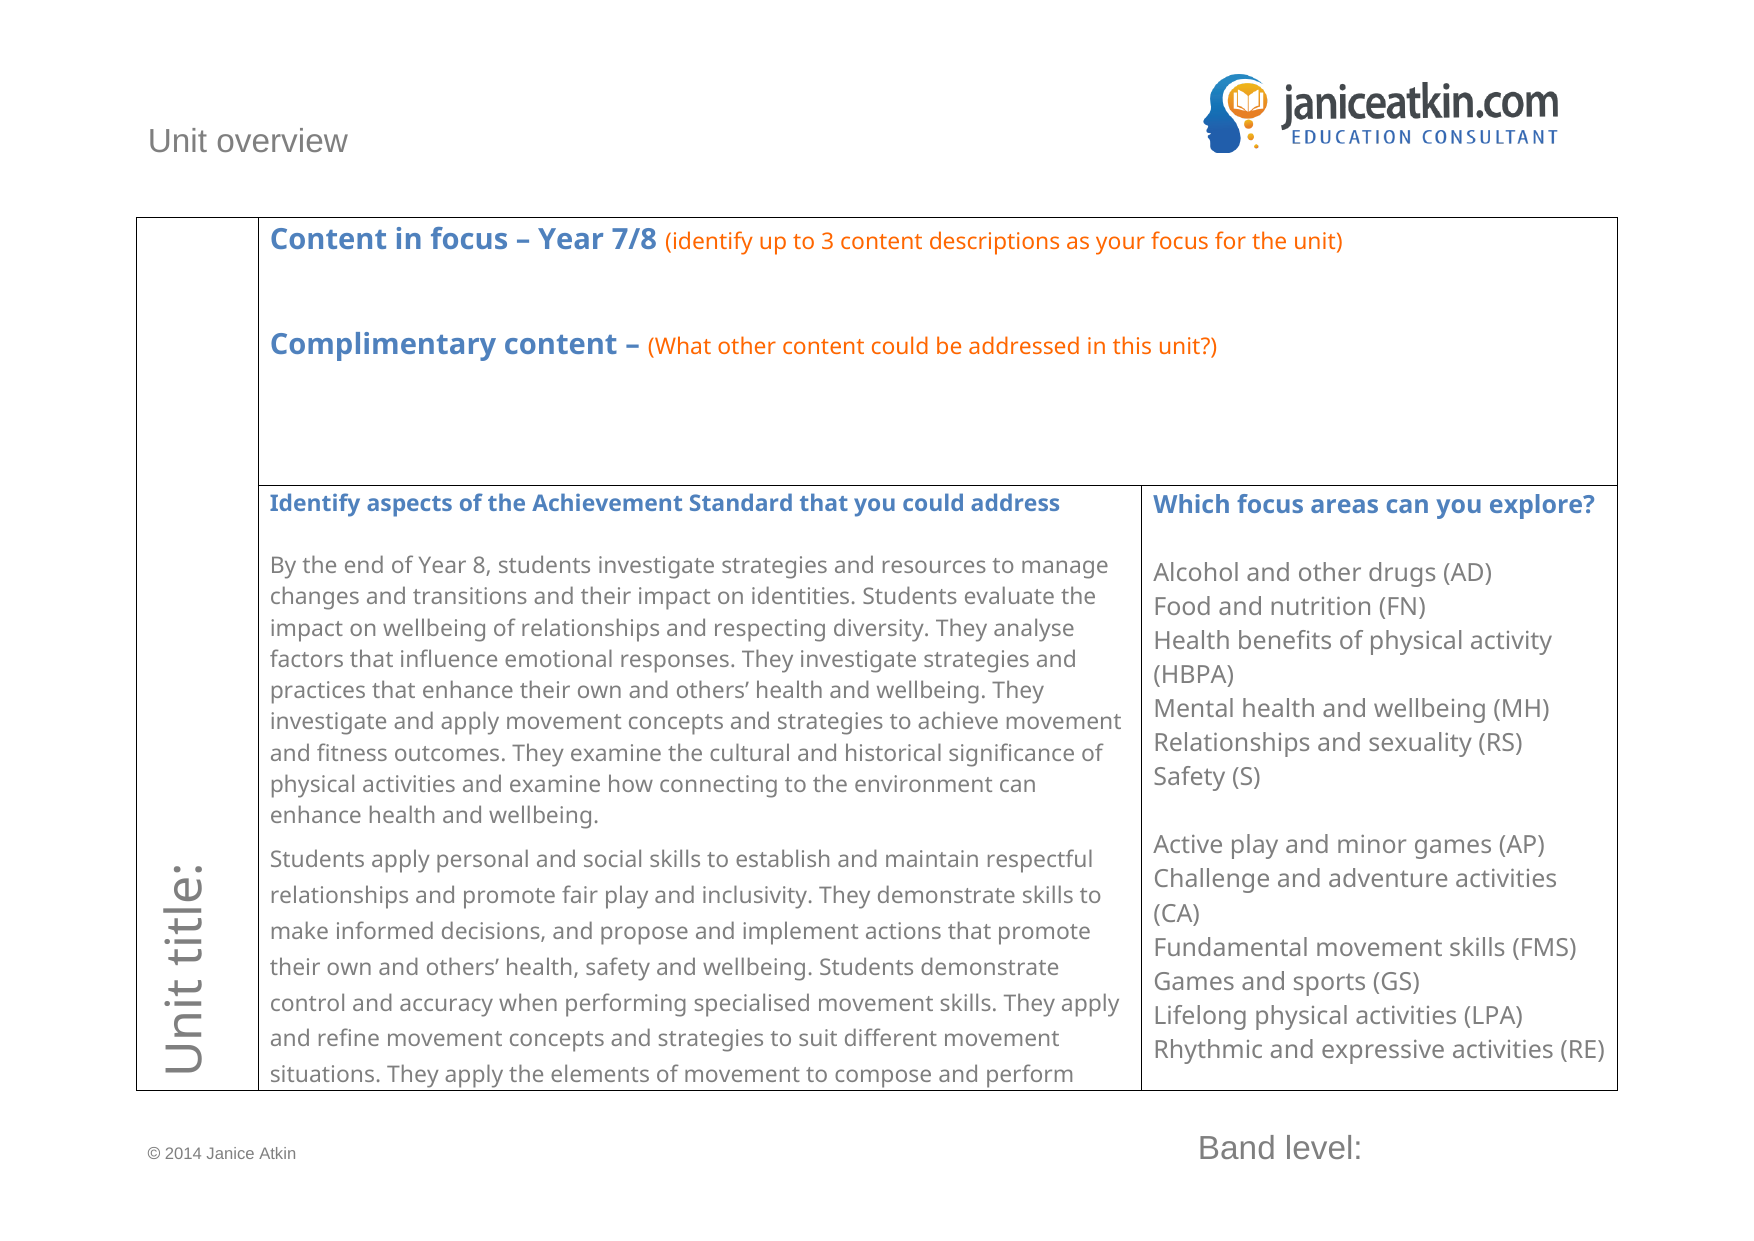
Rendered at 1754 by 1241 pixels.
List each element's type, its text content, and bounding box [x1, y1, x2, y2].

table_header Unit title: [137, 218, 258, 1089]
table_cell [259, 486, 1141, 1089]
table_header Content in focus – Year 7/8 (identify up to 3 content descriptions as your focus for the unit) Complimentary content – (What other content could be addressed in this unit?) [259, 218, 1617, 485]
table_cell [1142, 486, 1617, 1089]
